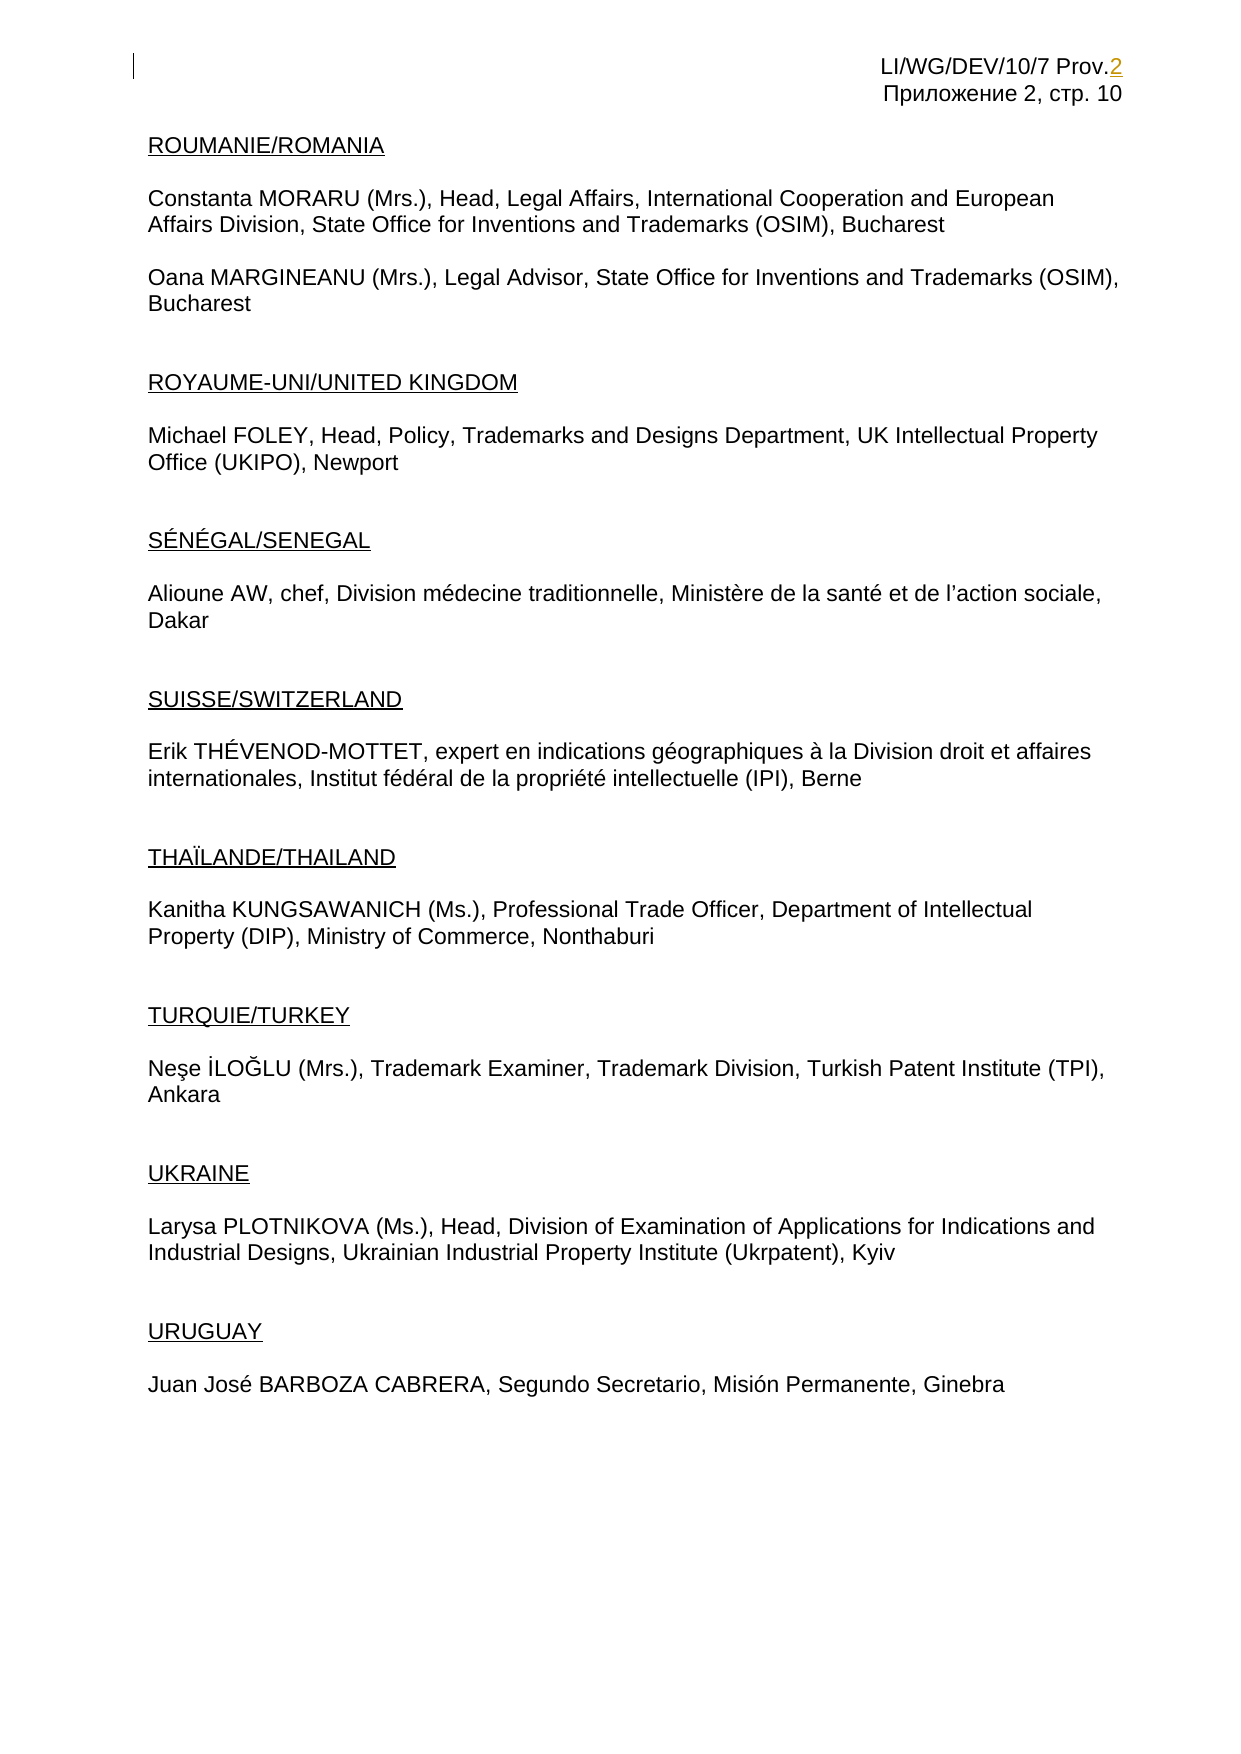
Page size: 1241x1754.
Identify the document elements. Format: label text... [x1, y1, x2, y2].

text UKRAINE [148, 1160, 1122, 1186]
text Alioune AW, chef, Division médecine traditionnelle, Ministère de la santé et de l’action sociale, Dakar [148, 580, 1122, 633]
text Constanta MORARU (Mrs.), Head, Legal Affairs, International Cooperation and European Affairs Division, State Office for Inventions and Trademarks (OSIM), Bucharest [148, 185, 1122, 238]
text SUISSE/SWITZERLAND [148, 686, 1122, 712]
text SÉNÉGAL/SENEGAL [148, 527, 1122, 554]
text TURQUIE/TURKEY [148, 1002, 1122, 1028]
text URUGUAY [148, 1318, 1122, 1344]
text ROYAUME-UNI/UNITED KINGDOM [148, 369, 1122, 396]
text Michael FOLEY, Head, Policy, Trademarks and Designs Department, UK Intellectual Property Office (UKIPO), Newport [148, 422, 1122, 475]
text Oana MARGINEANU (Mrs.), Legal Advisor, State Office for Inventions and Trademarks (OSIM), Bucharest [148, 264, 1122, 317]
text Erik THÉVENOD-MOTTET, expert en indications géographiques à la Division droit et affaires internationales, Institut fédéral de la propriété intellectuelle (IPI), Berne [148, 738, 1122, 791]
text Kanitha KUNGSAWANICH (Ms.), Professional Trade Officer, Department of Intellectual Property (DIP), Ministry of Commerce, Nonthaburi [148, 896, 1122, 949]
text ROUMANIE/ROMANIA [148, 132, 1122, 158]
text Juan José BARBOZA CABRERA, Segundo Secretario, Misión Permanente, Ginebra [148, 1371, 1122, 1397]
text Neşe İLOĞLU (Mrs.), Trademark Examiner, Trademark Division, Turkish Patent Institute (TPI), Ankara [148, 1054, 1122, 1107]
text THAÏLANDE/THAILAND [148, 844, 1122, 870]
text Larysa PLOTNIKOVA (Ms.), Head, Division of Examination of Applications for Indications and Industrial Designs, Ukrainian Industrial Property Institute (Ukrpatent), Kyiv [148, 1213, 1122, 1265]
